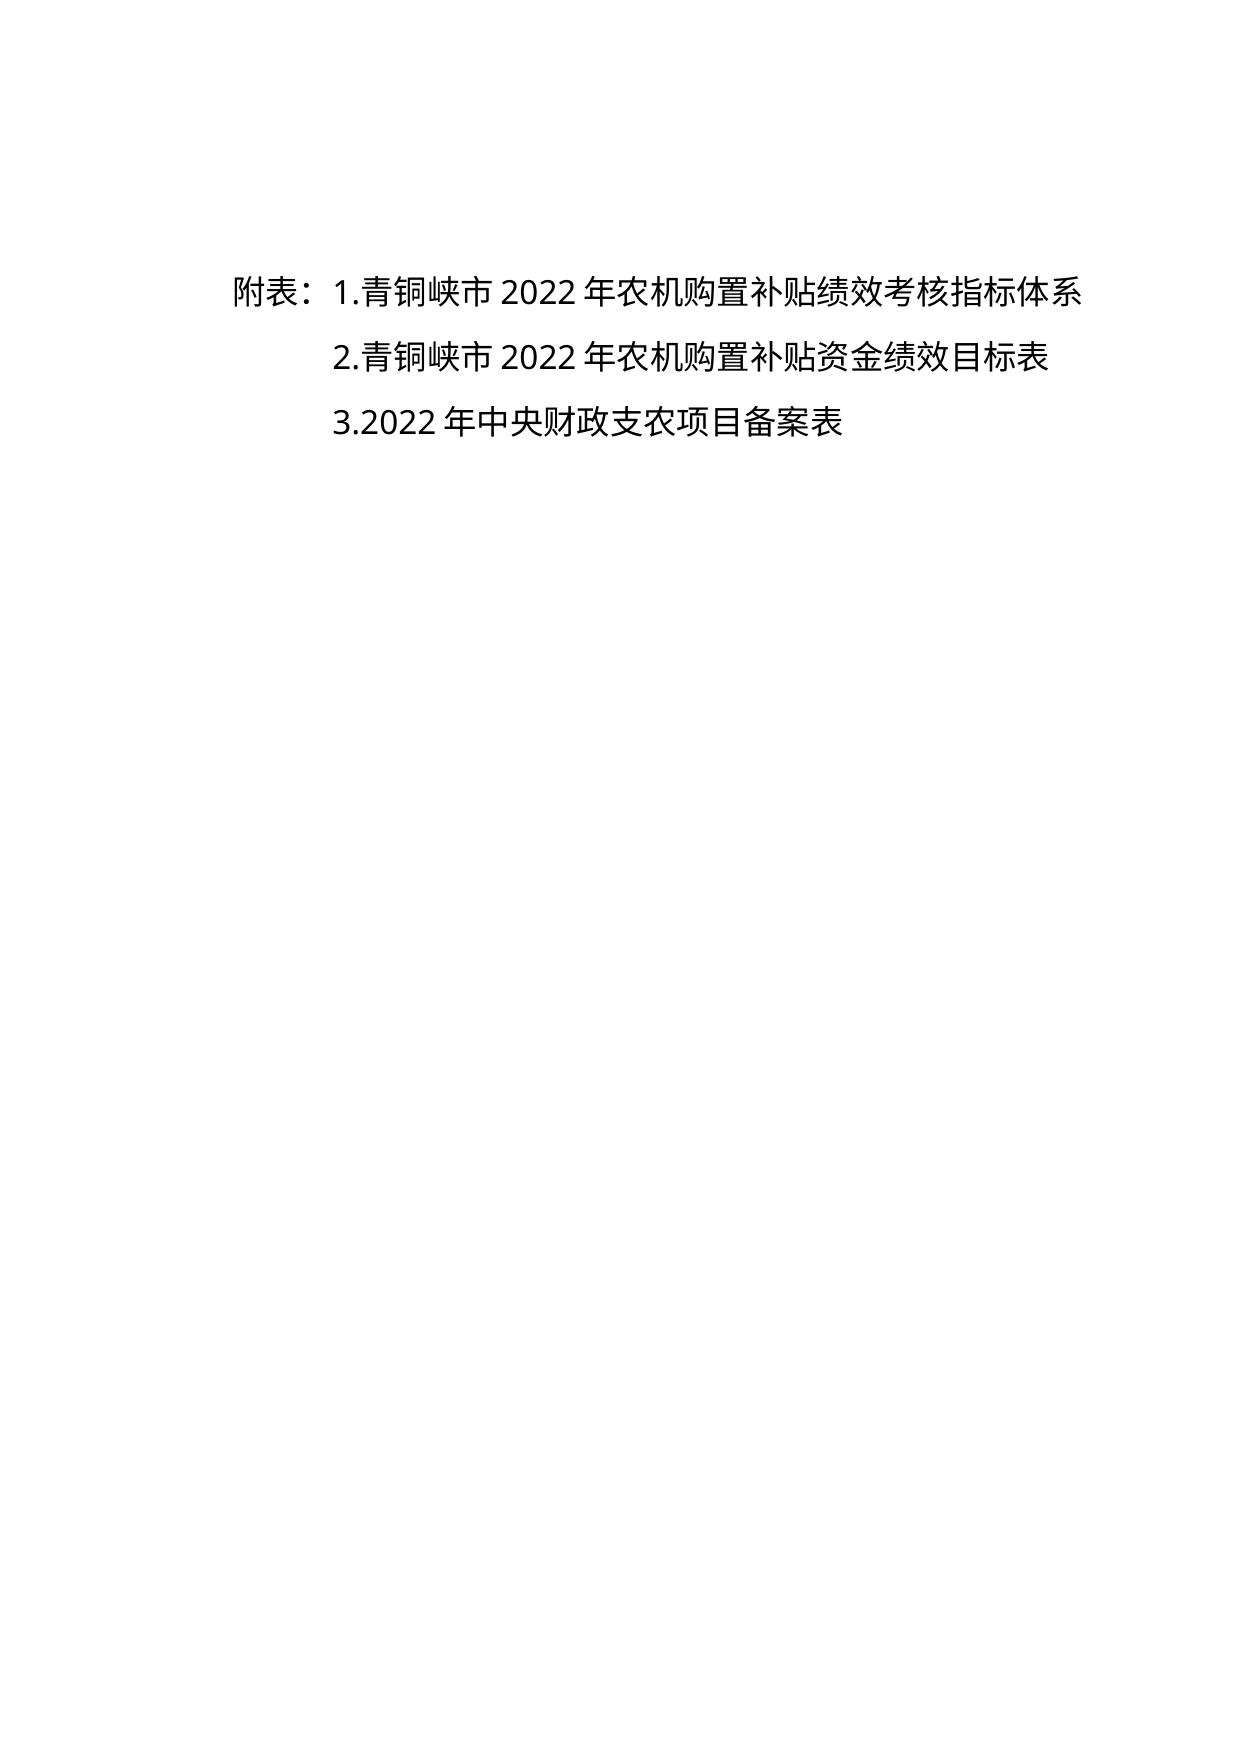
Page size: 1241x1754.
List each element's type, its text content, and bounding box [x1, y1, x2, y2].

text 2.青铜峡市2022年农机购置补贴资金绩效目标表 [165, 323, 1092, 388]
subtitle 附表：1.青铜峡市2022年农机购置补贴绩效考核指标体系 [165, 258, 1092, 323]
text 3.2022年中央财政支农项目备案表 [165, 388, 1092, 453]
